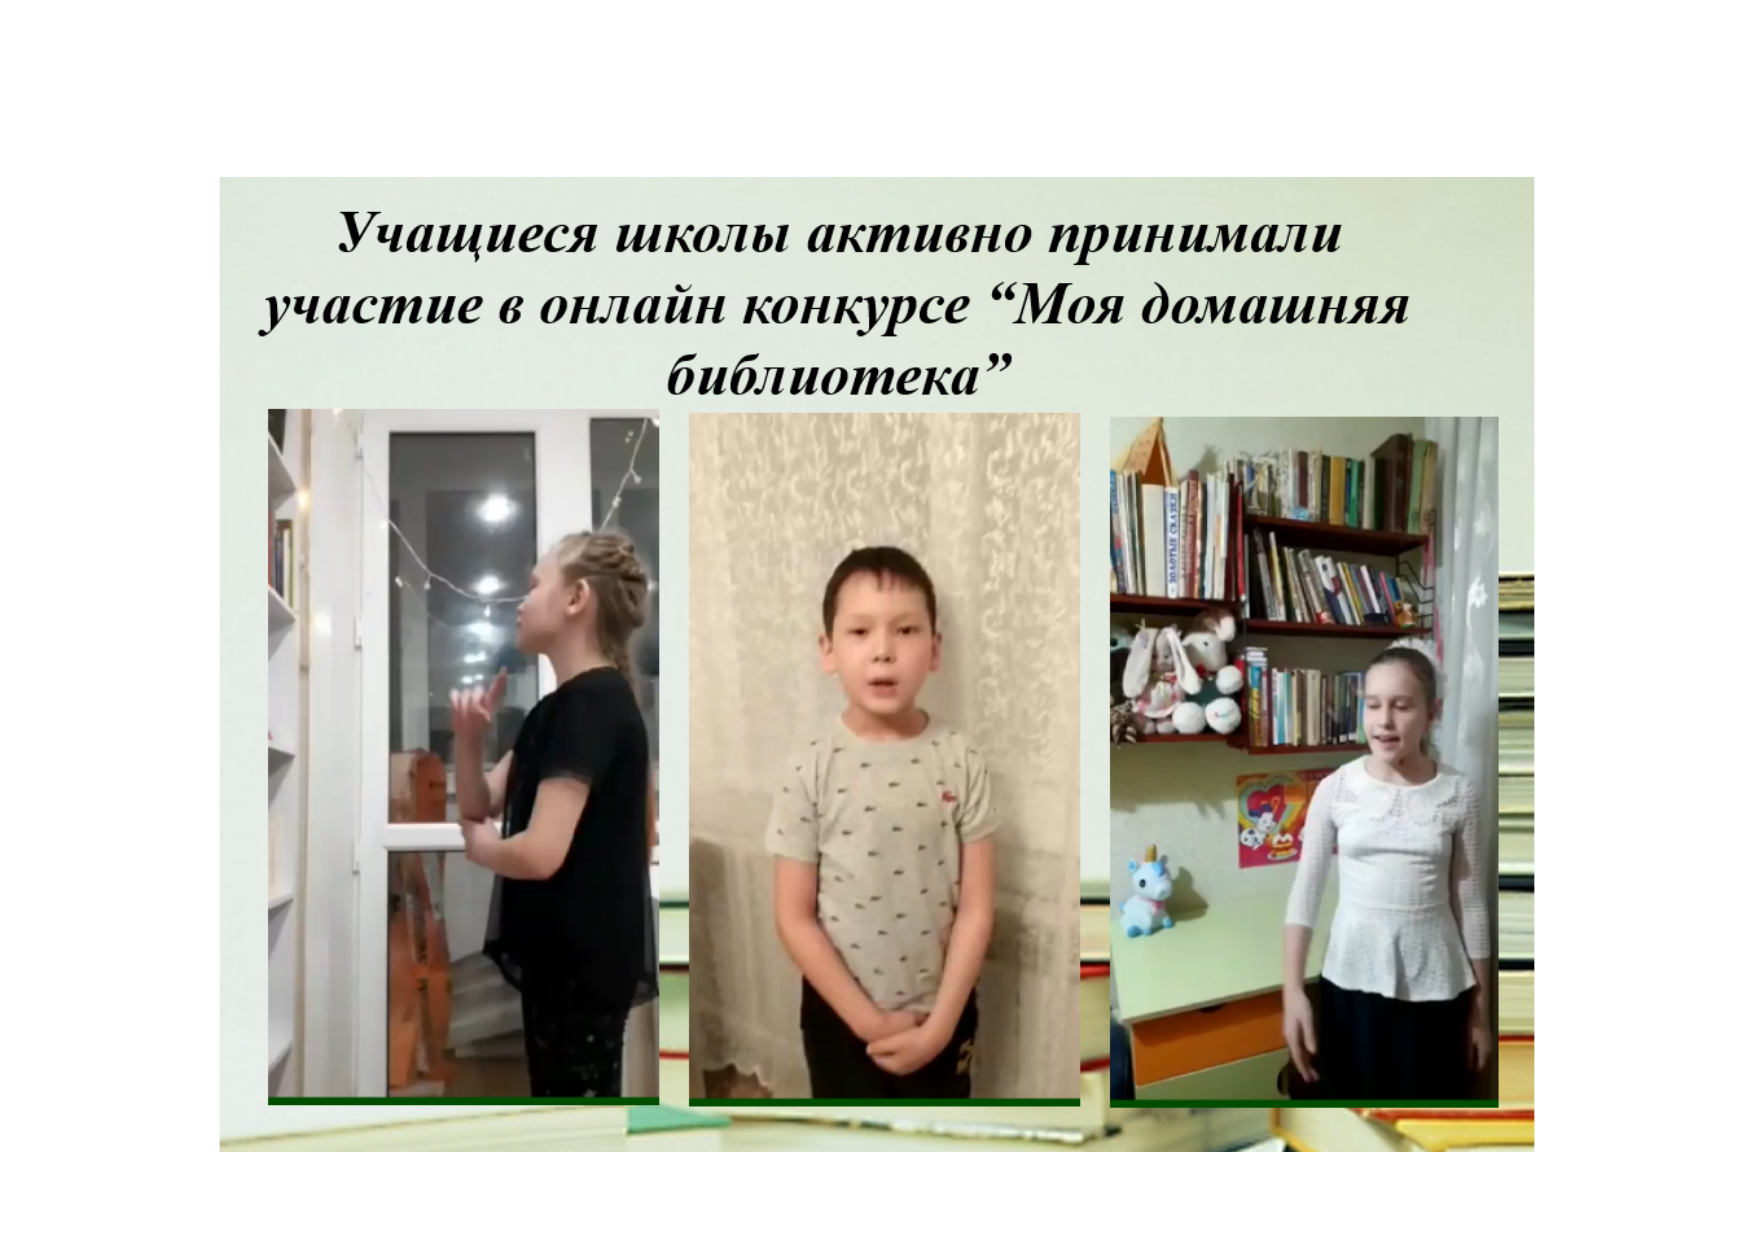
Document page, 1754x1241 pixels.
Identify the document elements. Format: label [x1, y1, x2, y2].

picture [219, 177, 1535, 1152]
